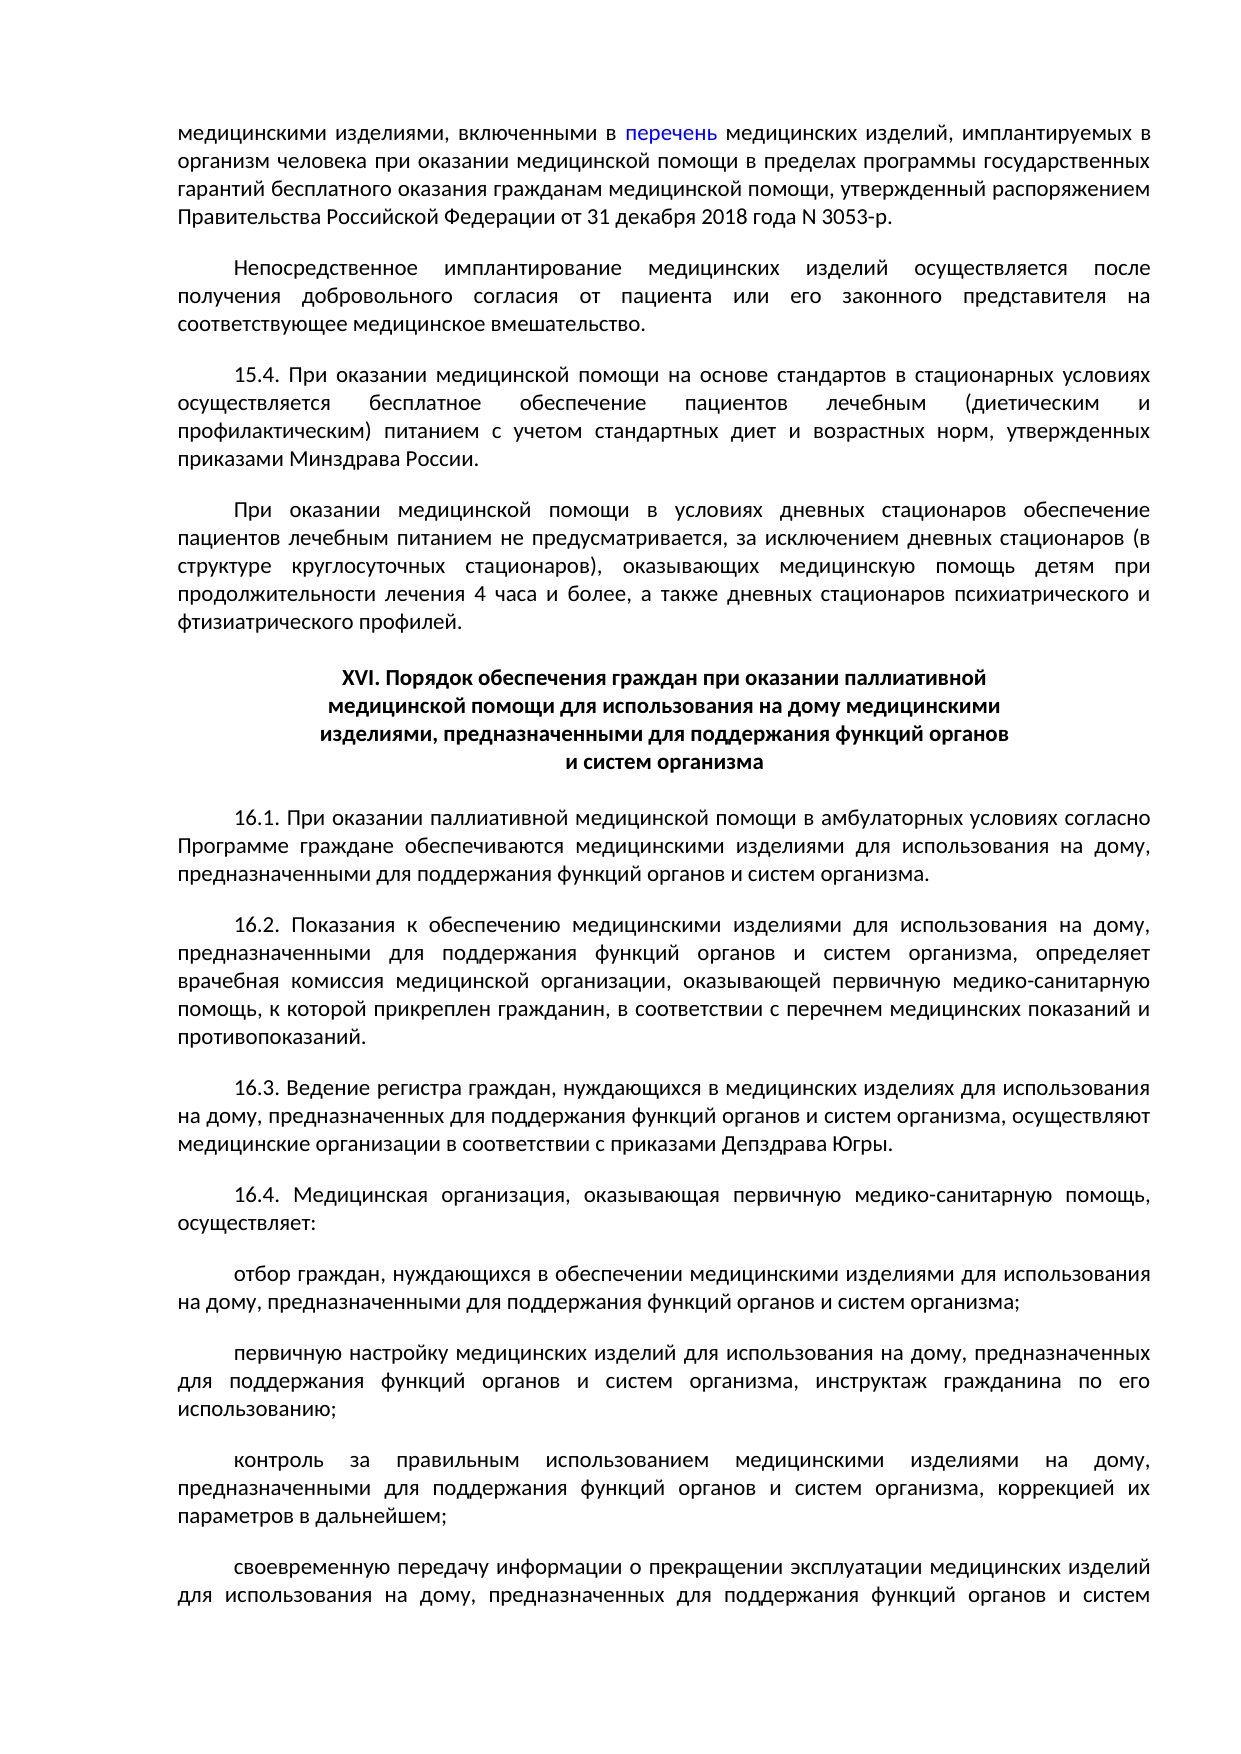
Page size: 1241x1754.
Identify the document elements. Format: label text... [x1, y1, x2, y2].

text 16.1. При оказании паллиативной медицинской помощи в амбулаторных условиях согласно Программе граждане обеспечиваются медицинскими изделиями для использования на дому, предназначенными для поддержания функций органов и систем организма. [177, 803, 1152, 887]
text отбор граждан, нуждающихся в обеспечении медицинскими изделиями для использования на дому, предназначенными для поддержания функций органов и систем организма; [177, 1259, 1152, 1315]
text 16.3. Ведение регистра граждан, нуждающихся в медицинских изделиях для использования на дому, предназначенных для поддержания функций органов и систем организма, осуществляют медицинские организации в соответствии с приказами Депздрава Югры. [177, 1073, 1152, 1157]
text 15.4. При оказании медицинской помощи на основе стандартов в стационарных условиях осуществляется бесплатное обеспечение пациентов лечебным (диетическим и профилактическим) питанием с учетом стандартных диет и возрастных норм, утвержденных приказами Минздрава России. [177, 360, 1152, 472]
title XVI. Порядок обеспечения граждан при оказании паллиативной [177, 663, 1152, 691]
text первичную настройку медицинских изделий для использования на дому, предназначенных для поддержания функций органов и систем организма, инструктаж гражданина по его использованию; [177, 1338, 1152, 1422]
text При оказании медицинской помощи в условиях дневных стационаров обеспечение пациентов лечебным питанием не предусматривается, за исключением дневных стационаров (в структуре круглосуточных стационаров), оказывающих медицинскую помощь детям при продолжительности лечения 4 часа и более, а также дневных стационаров психиатрического и фтизиатрического профилей. [177, 495, 1152, 635]
text Непосредственное имплантирование медицинских изделий осуществляется после получения добровольного согласия от пациента или его законного представителя на соответствующее медицинское вмешательство. [177, 253, 1152, 337]
title и систем организма [177, 747, 1152, 775]
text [177, 1552, 1152, 1608]
text 16.2. Показания к обеспечению медицинскими изделиями для использования на дому, предназначенными для поддержания функций органов и систем организма, определяет врачебная комиссия медицинской организации, оказывающей первичную медико-санитарную помощь, к которой прикреплен гражданин, в соответствии с перечнем медицинских показаний и противопоказаний. [177, 910, 1152, 1050]
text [177, 118, 1152, 230]
text 16.4. Медицинская организация, оказывающая первичную медико-санитарную помощь, осуществляет: [177, 1180, 1152, 1236]
text контроль за правильным использованием медицинскими изделиями на дому, предназначенными для поддержания функций органов и систем организма, коррекцией их параметров в дальнейшем; [177, 1445, 1152, 1529]
title медицинской помощи для использования на дому медицинскими [177, 691, 1152, 719]
title изделиями, предназначенными для поддержания функций органов [177, 719, 1152, 747]
